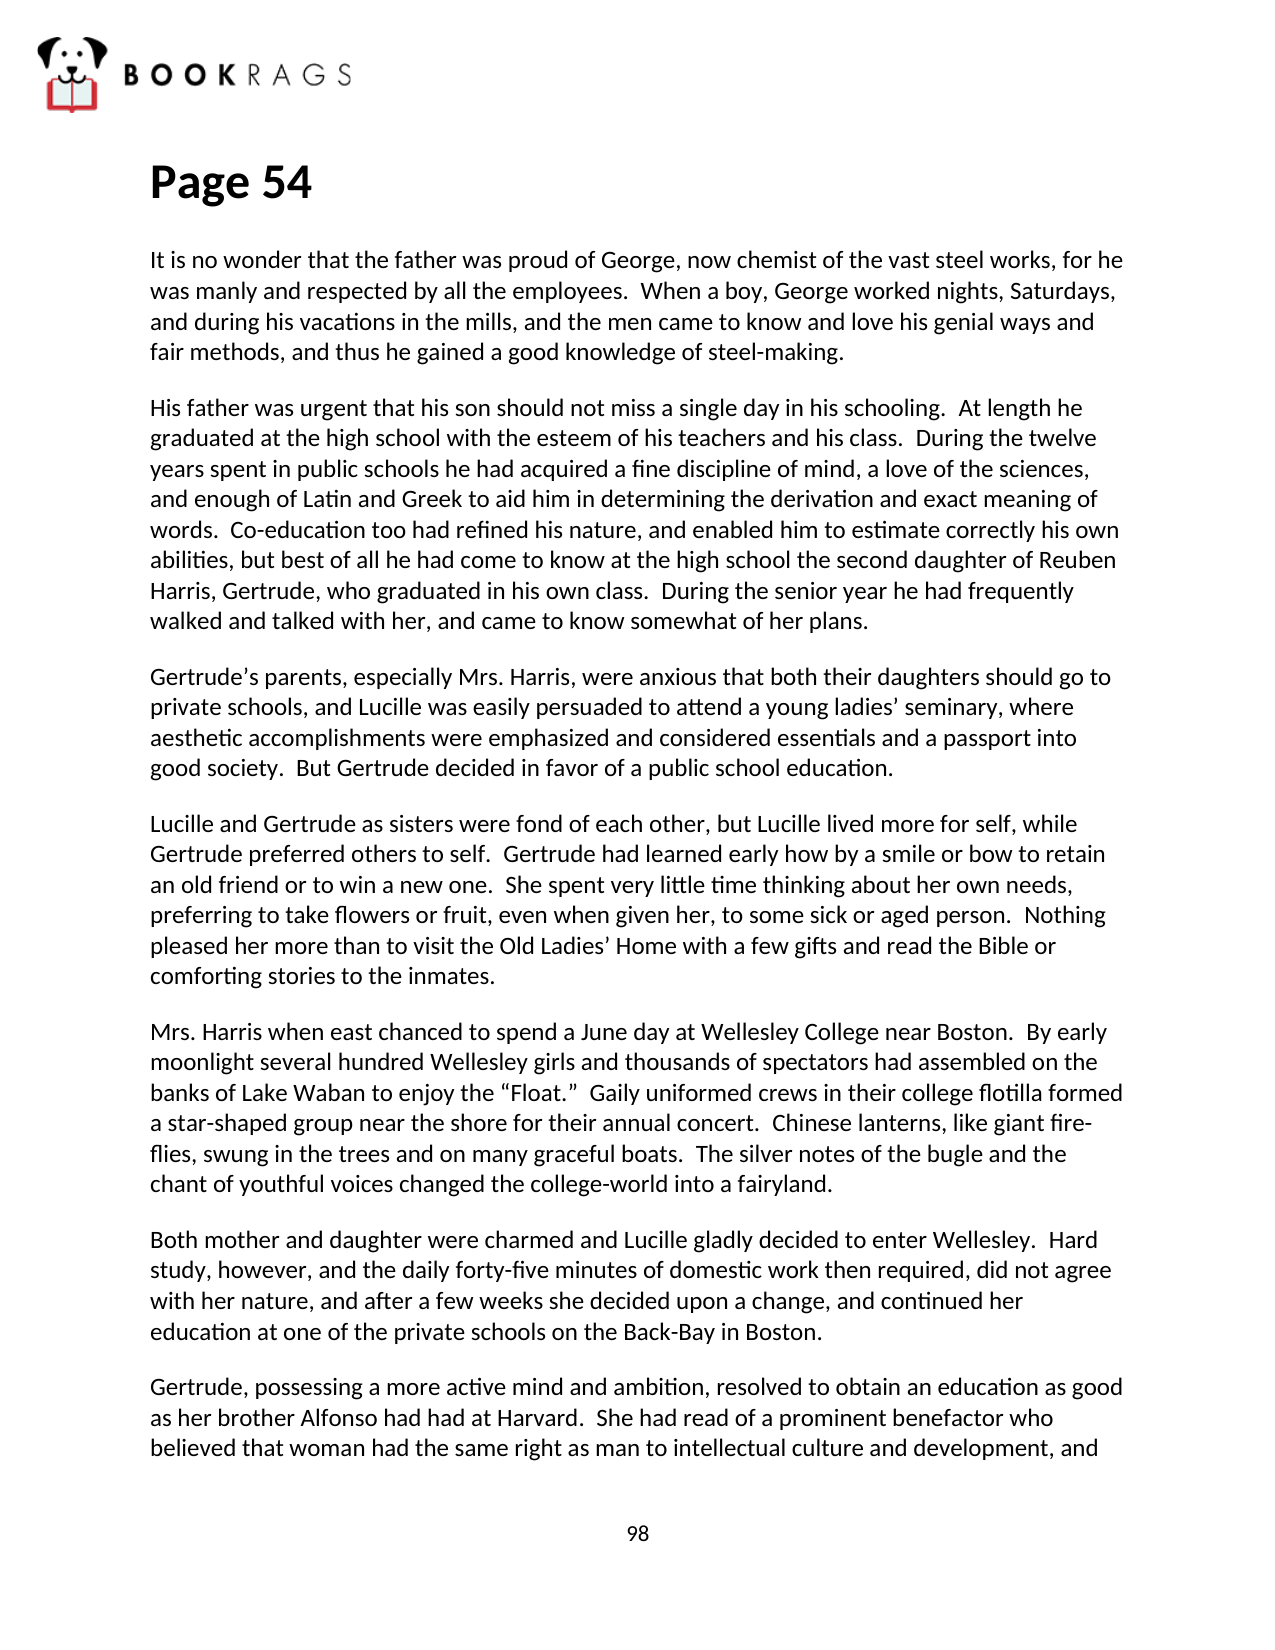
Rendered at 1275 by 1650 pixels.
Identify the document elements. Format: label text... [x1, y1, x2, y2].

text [150, 1371, 1125, 1463]
text His father was urgent that his son should not miss a single day in his schooling. At length he graduated at the high school with the esteem of his teachers and his class. During the twelve years spent in public schools he had acquired a fine discipline of mind, a love of the sciences, and enough of Latin and Greek to aid him in determining the derivation and exact meaning of words. Co-education too had refined his nature, and enabled him to estimate correctly his own abilities, but best of all he had come to know at the high school the second daughter of Reuben Harris, Gertrude, who graduated in his own class. During the senior year he had frequently walked and talked with her, and came to know somewhat of her plans. [150, 392, 1125, 636]
text Mrs. Harris when east chanced to spend a June day at Wellesley College near Boston. By early moonlight several hundred Wellesley girls and thousands of spectators had assembled on the banks of Lake Waban to enjoy the “Float.” Gaily uniformed crews in their college flotilla formed a star-shaped group near the shore for their annual concert. Chinese lanterns, like giant fire-flies, swung in the trees and on many graceful boats. The silver notes of the bugle and the chant of youthful voices changed the college-world into a fairyland. [150, 1016, 1125, 1199]
text Lucille and Gertrude as sisters were fond of each other, but Lucille lived more for self, while Gertrude preferred others to self. Gertrude had learned early how by a smile or bow to retain an old friend or to win a new one. She spent very little time thinking about her own needs, preferring to take flowers or fruit, even when given her, to some sick or aged person. Nothing pleased her more than to visit the Old Ladies’ Home with a few gifts and read the Bible or comforting stories to the inmates. [150, 808, 1125, 991]
text Both mother and daughter were charmed and Lucille gladly decided to enter Wellesley. Hard study, however, and the daily forty-five minutes of domestic work then required, did not agree with her nature, and after a few weeks she decided upon a change, and continued her education at one of the private schools on the Back-Bay in Boston. [150, 1224, 1125, 1346]
text Page 54 [150, 150, 1125, 211]
text It is no wonder that the father was proud of George, now chemist of the vast steel works, for he was manly and respected by all the employees. When a boy, George worked nights, Saturdays, and during his vacations in the mills, and the men came to know and love his genial ways and fair methods, and thus he gained a good knowledge of steel-making. [150, 244, 1125, 367]
text Gertrude’s parents, especially Mrs. Harris, were anxious that both their daughters should go to private schools, and Lucille was easily persuaded to attend a young ladies’ seminary, where aesthetic accomplishments were emphasized and considered essentials and a passport into good society. But Gertrude decided in favor of a public school education. [150, 661, 1125, 783]
picture [37, 37, 351, 113]
